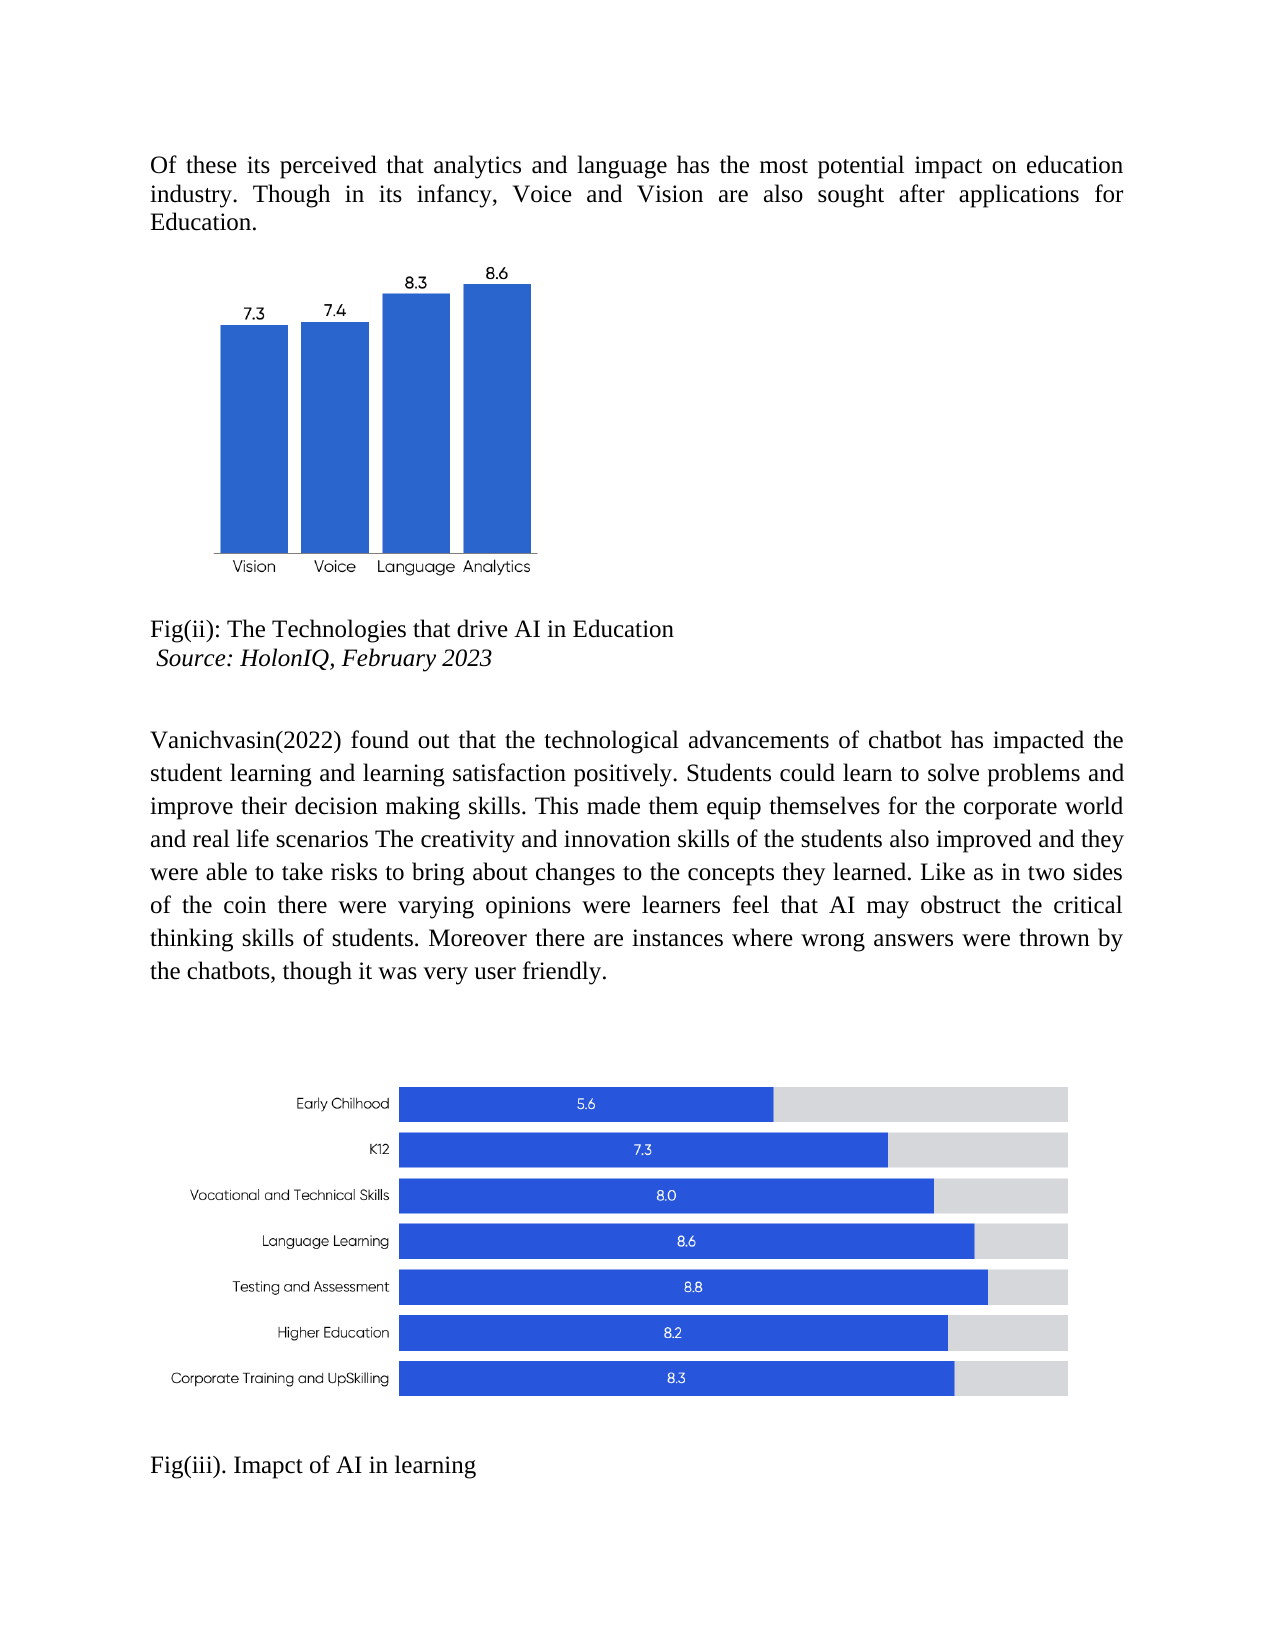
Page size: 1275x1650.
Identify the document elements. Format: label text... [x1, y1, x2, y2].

picture [193, 261, 593, 589]
picture [150, 1072, 1092, 1421]
text Of these its perceived that analytics and language has the most potential impact on education industry. Though in its infancy, Voice and Vision are also sought after applications for Education. [150, 150, 1125, 236]
text Source: HolonIQ, February 2023 [150, 643, 1125, 671]
text Fig(iii). Imapct of AI in learning [150, 1450, 1125, 1478]
text Fig(ii): The Technologies that drive AI in Education [150, 614, 1125, 643]
